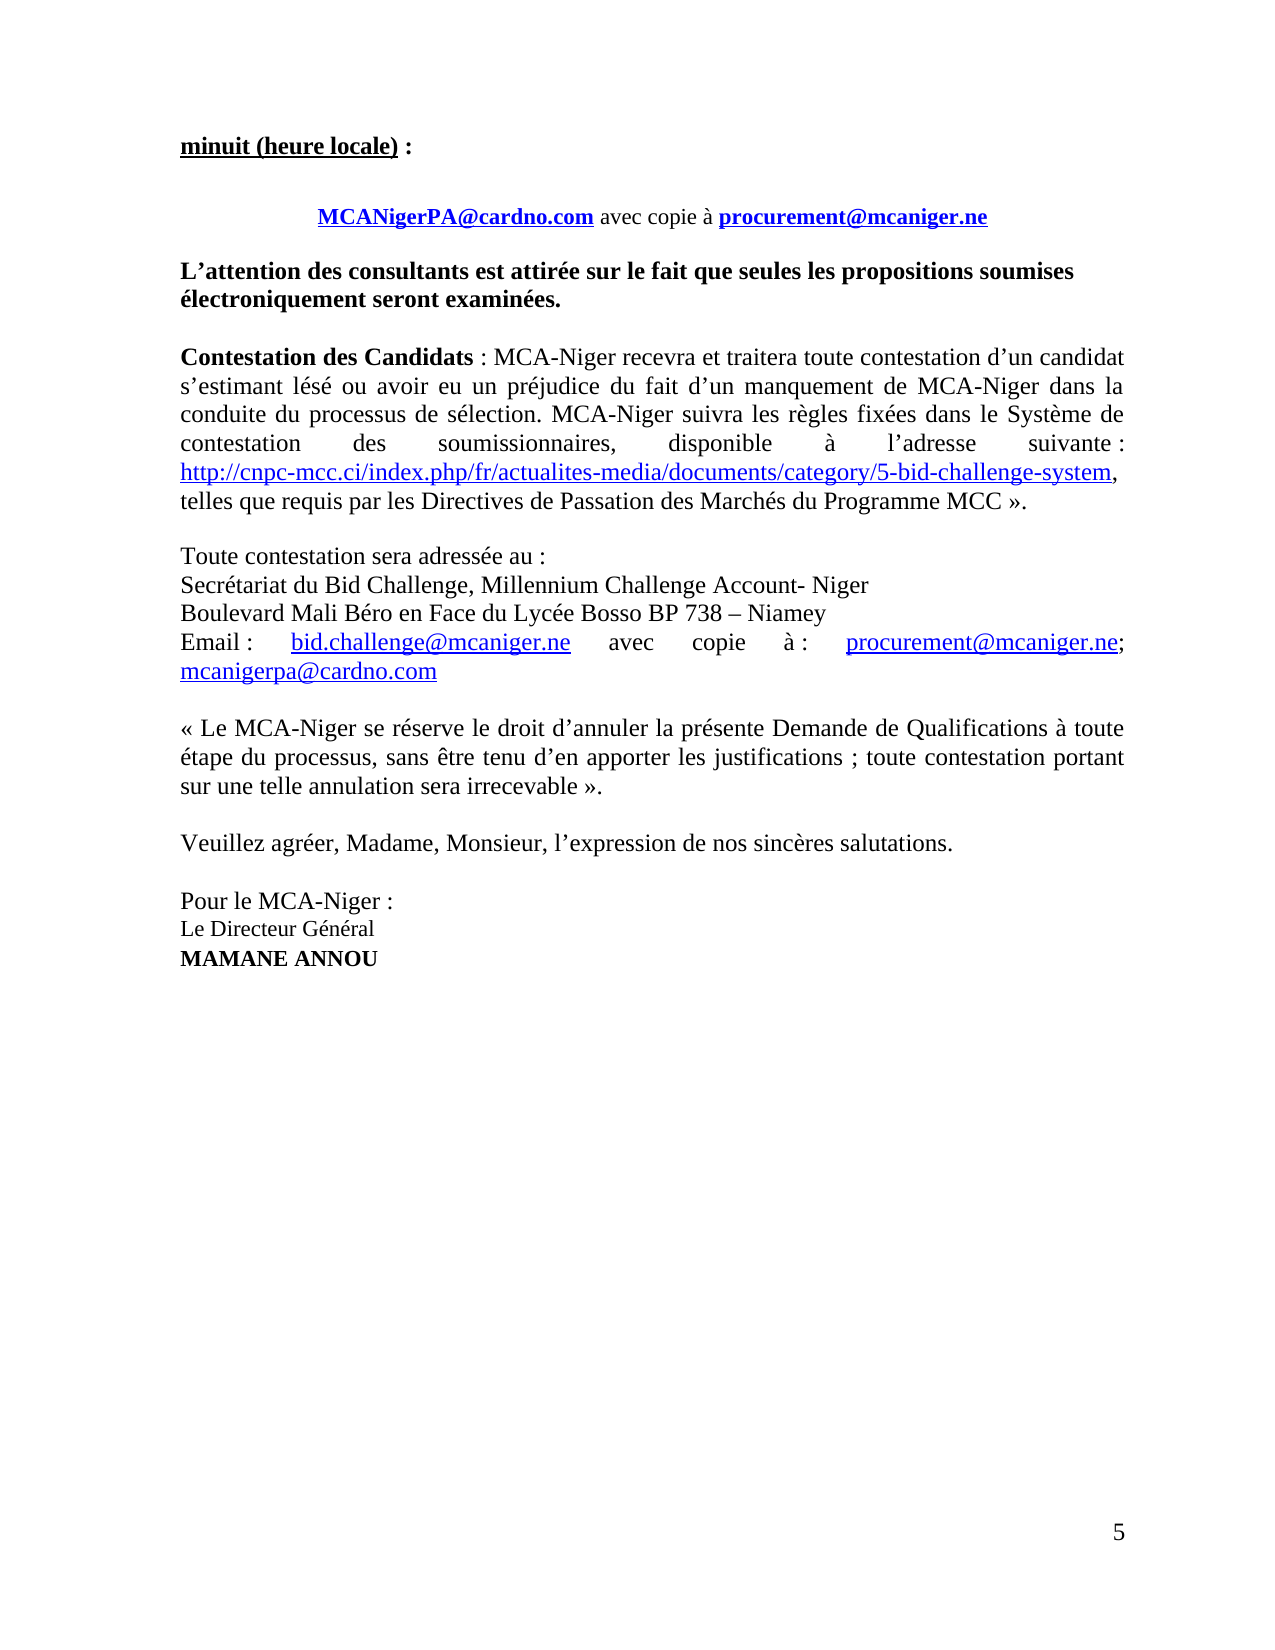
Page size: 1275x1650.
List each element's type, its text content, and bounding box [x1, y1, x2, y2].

text Toute contestation sera adressée au : [180, 541, 1125, 570]
text Boulevard Mali Béro en Face du Lycée Bosso BP 738 – Niamey [180, 598, 1125, 627]
list Pour le MCA-Niger : [180, 886, 1125, 915]
text L’attention des consultants est attirée sur le fait que seules les propositions soumises électroniquement seront examinées. [180, 256, 1125, 313]
text Le Directeur Général [180, 915, 1125, 941]
text MAMANE ANNOU [180, 945, 1125, 971]
text Secrétariat du Bid Challenge, Millennium Challenge Account- Niger [180, 570, 1125, 598]
text MCANigerPA@cardno.com avec copie à procurement@mcaniger.ne [180, 203, 1125, 229]
text Contestation des Candidats : MCA-Niger recevra et traitera toute contestation d’un candidat s’estimant lésé ou avoir eu un préjudice du fait d’un manquement de MCA-Niger dans la conduite du processus de sélection. MCA-Niger suivra les règles fixées dans le Système de contestation des soumissionnaires, disponible à l’adresse suivante : http://cnpc-mcc.ci/index.php/fr/actualites-media/documents/category/5-bid-challenge-system, telles que requis par les Directives de Passation des Marchés du Programme MCC ». [180, 342, 1125, 514]
list minuit (heure locale) : [180, 131, 1125, 160]
list « Le MCA-Niger se réserve le droit d’annuler la présente Demande de Qualifications à toute étape du processus, sans être tenu d’en apporter les justifications ; toute contestation portant sur une telle annulation sera irrecevable ». [180, 713, 1125, 800]
list Veuillez agréer, Madame, Monsieur, l’expression de nos sincères salutations. [180, 828, 1125, 857]
text Email : bid.challenge@mcaniger.ne avec copie à : procurement@mcaniger.ne; mcanigerpa@cardno.com [180, 627, 1125, 685]
